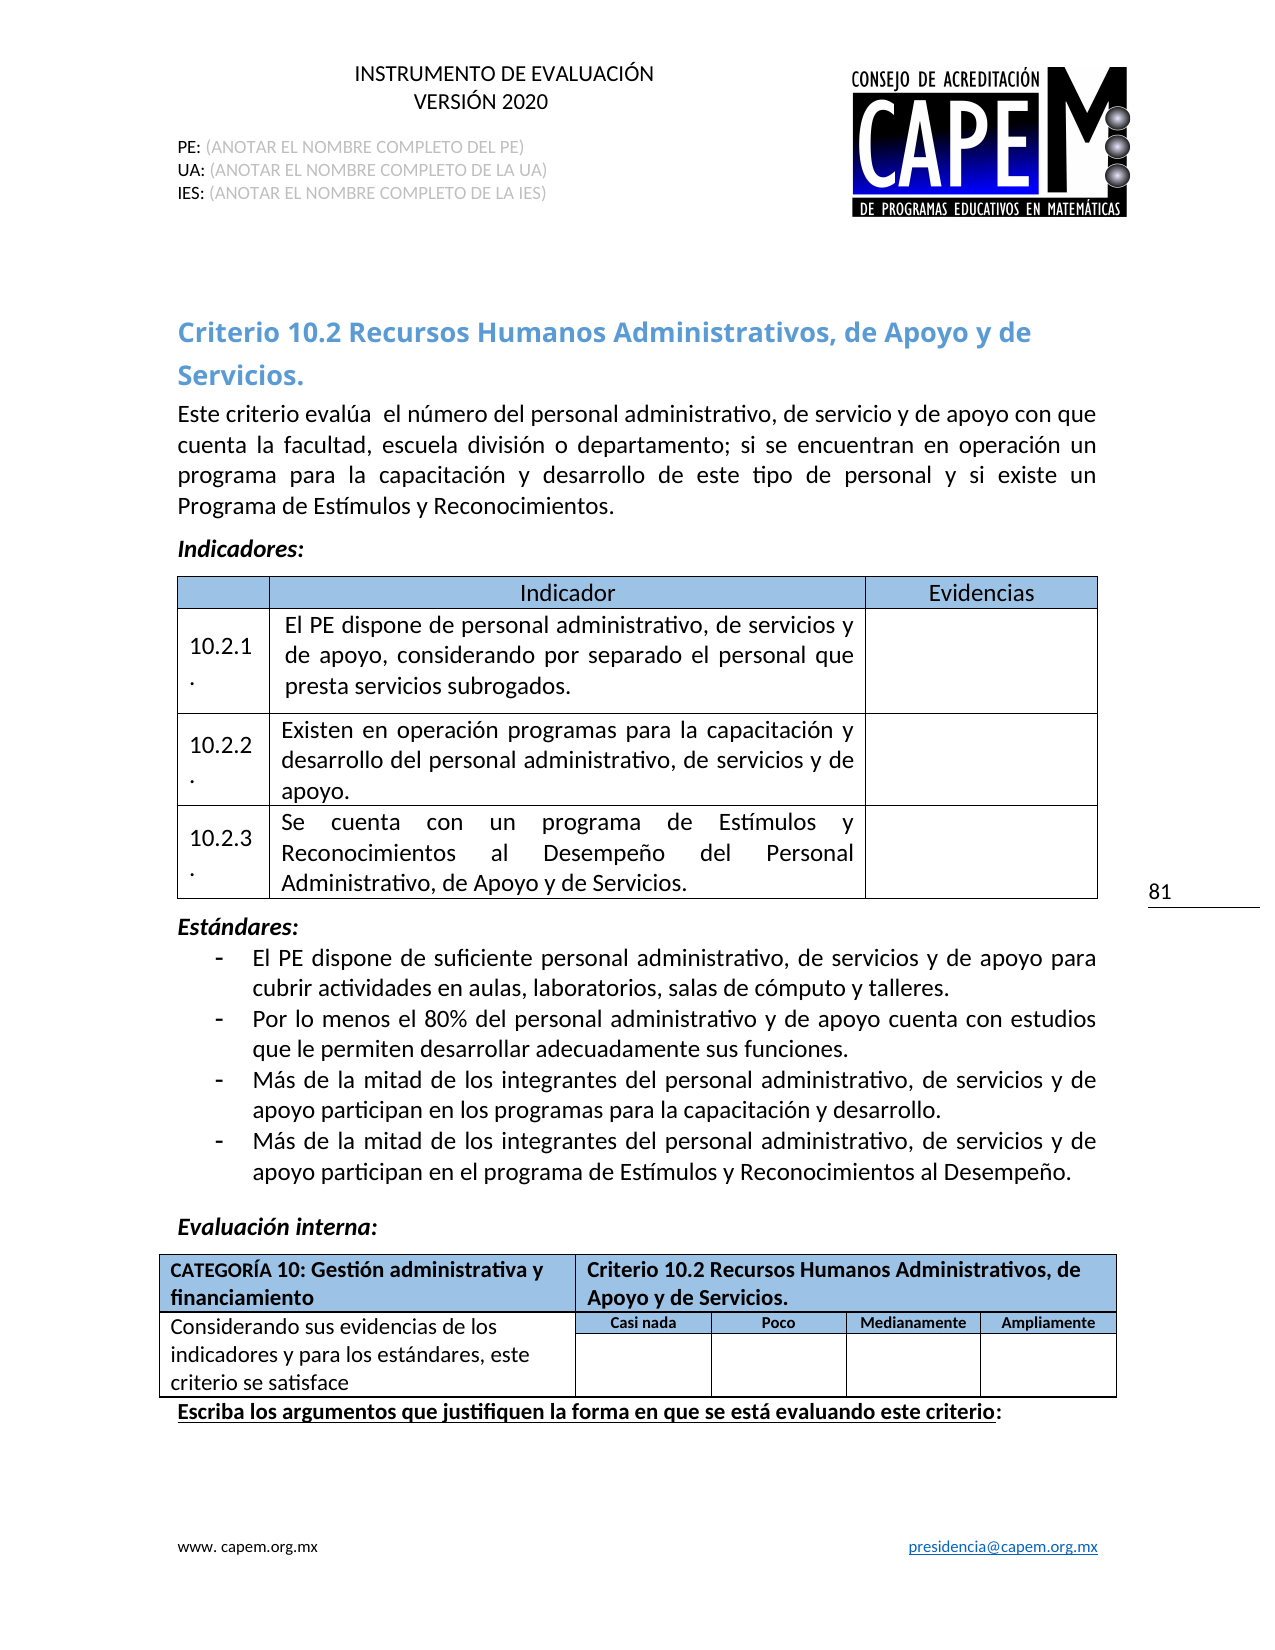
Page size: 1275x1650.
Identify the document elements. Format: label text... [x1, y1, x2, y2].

table_header [178, 577, 269, 608]
list Más de la mitad de los integrantes del personal administrativo, de servicios y de apoyo participan en los programas para la capacitación y desarrollo. [215, 1064, 1098, 1125]
table_cell [576, 1334, 711, 1396]
table_header Evidencias [866, 577, 1097, 608]
table_cell [866, 714, 1097, 805]
picture [852, 67, 1131, 217]
table_cell [866, 806, 1097, 898]
table_header Indicador [270, 577, 865, 608]
table_cell Poco [712, 1313, 846, 1333]
list El PE dispone de suficiente personal administrativo, de servicios y de apoyo para cubrir actividades en aulas, laboratorios, salas de cómputo y talleres. [215, 942, 1098, 1003]
text Este criterio evalúa el número del personal administrativo, de servicio y de apoyo con que cuenta la facultad, escuela división o departamento; si se encuentran en operación un programa para la capacitación y desarrollo de este tipo de personal y si existe un Programa de Estímulos y Reconocimientos. [177, 398, 1098, 521]
table_cell 10.2.1. [178, 609, 269, 713]
table_cell Existen en operación programas para la capacitación y desarrollo del personal administrativo, de servicios y de apoyo. [270, 714, 865, 805]
table_cell [847, 1334, 980, 1396]
table_cell 10.2.2. [178, 714, 269, 805]
subtitle Criterio 10.2 Recursos Humanos Administrativos, de Apoyo y de Servicios. [177, 314, 1098, 393]
table_cell [981, 1334, 1116, 1396]
table_cell Casi nada [576, 1313, 711, 1333]
table_cell Medianamente [847, 1313, 980, 1333]
text Evaluación interna: [177, 1211, 1098, 1242]
table_cell Ampliamente [981, 1313, 1116, 1333]
text Indicadores: [177, 533, 1098, 564]
table_cell 10.2.3. [178, 806, 269, 898]
list Por lo menos el 80% del personal administrativo y de apoyo cuenta con estudios que le permiten desarrollar adecuadamente sus funciones. [215, 1003, 1098, 1064]
text Estándares: [177, 912, 1098, 942]
table_cell [866, 609, 1097, 713]
text Escriba los argumentos que justifiquen la forma en que se está evaluando este criterio: [177, 1398, 1098, 1426]
table_cell [712, 1334, 846, 1396]
table_header CATEGORÍA 10: Gestión administrativa y financiamiento [160, 1255, 575, 1311]
table_cell El PE dispone de personal administrativo, de servicios y de apoyo, considerando por separado el personal que presta servicios subrogados. [270, 609, 865, 713]
table_cell Se cuenta con un programa de Estímulos y Reconocimientos al Desempeño del Personal Administrativo, de Apoyo y de Servicios. [270, 806, 865, 898]
list Más de la mitad de los integrantes del personal administrativo, de servicios y de apoyo participan en el programa de Estímulos y Reconocimientos al Desempeño. [215, 1125, 1098, 1186]
table_header Criterio 10.2 Recursos Humanos Administrativos, de Apoyo y de Servicios. [576, 1255, 1116, 1311]
table_cell Considerando sus evidencias de los indicadores y para los estándares, este criterio se satisface [160, 1313, 575, 1396]
